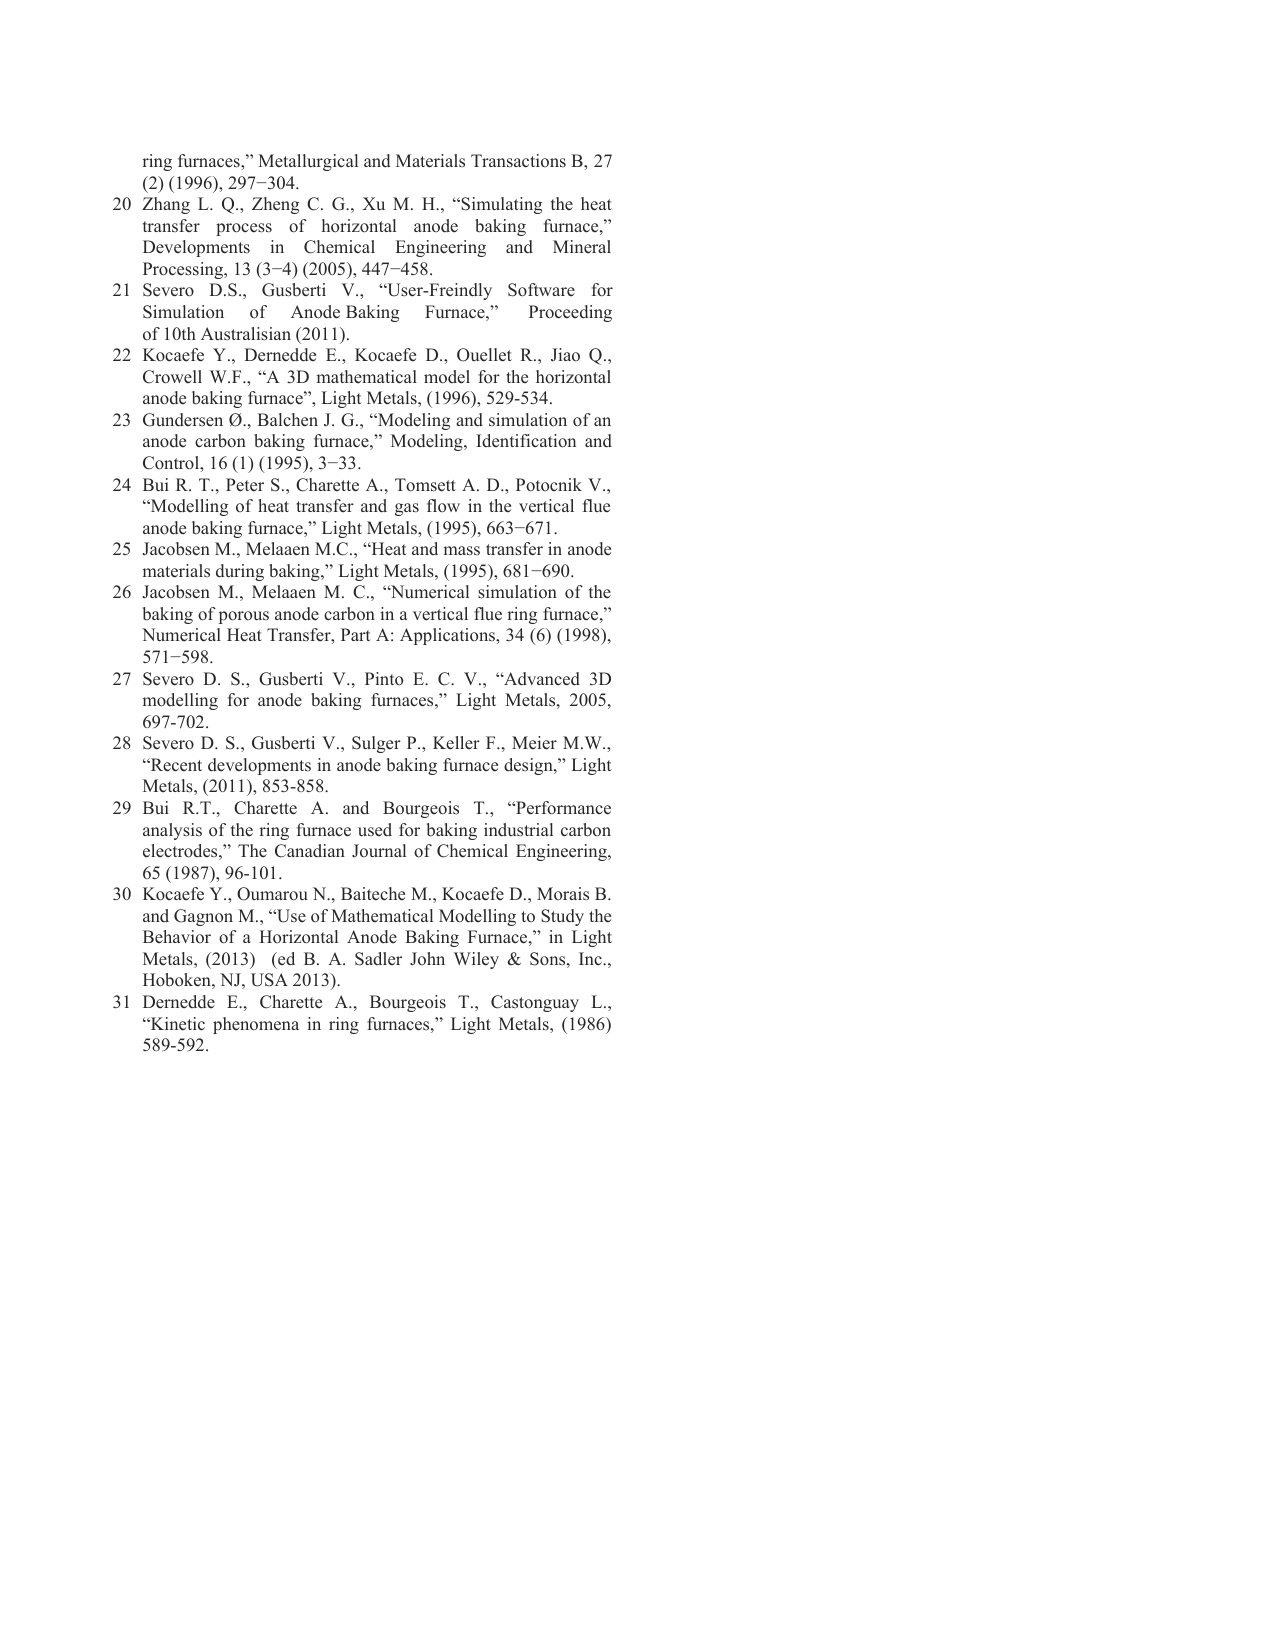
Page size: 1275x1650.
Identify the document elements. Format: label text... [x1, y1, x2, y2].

list Severo D. S., Gusberti V., Sulger P., Keller F., Meier M.W., “Recent developments in anode baking furnace design,” Light Metals, (2011), 853-858. [112, 732, 612, 797]
list Bui R.T., Charette A. and Bourgeois T., “Performance analysis of the ring furnace used for baking industrial carbon electrodes,” The Canadian Journal of Chemical Engineering, 65 (1987), 96-101. [112, 797, 612, 883]
list Zhang L. Q., Zheng C. G., Xu M. H., “Simulating the heat transfer process of horizontal anode baking furnace,” Developments in Chemical Engineering and Mineral Processing, 13 (3−4) (2005), 447−458. [112, 193, 612, 279]
list Bui R. T., Peter S., Charette A., Tomsett A. D., Potocnik V., “Modelling of heat transfer and gas flow in the vertical flue anode baking furnace,” Light Metals, (1995), 663−671. [112, 473, 612, 538]
list Jacobsen M., Melaaen M.C., “Heat and mass transfer in anode materials during baking,” Light Metals, (1995), 681−690. [112, 538, 612, 581]
list Severo D. S., Gusberti V., Pinto E. C. V., “Advanced 3D modelling for anode baking furnaces,” Light Metals, 2005, 697-702. [112, 667, 612, 732]
list Kocaefe Y., Dernedde E., Kocaefe D., Ouellet R., Jiao Q., Crowell W.F., “A 3D mathematical model for the horizontal anode baking furnace”, Light Metals, (1996), 529-534. [112, 344, 612, 409]
list Kocaefe Y., Oumarou N., Baiteche M., Kocaefe D., Morais B. and Gagnon M., “Use of Mathematical Modelling to Study the Behavior of a Horizontal Anode Baking Furnace,” in Light Metals, (2013) (ed B. A. Sadler John Wiley & Sons, Inc., Hoboken, NJ, USA 2013). [112, 883, 612, 991]
list Severo D.S., Gusberti V., “User-Freindly Software for Simulation of Anode Baking Furnace,” Proceeding of 10th Australisian (2011). [112, 279, 612, 344]
list Jacobsen M., Melaaen M. C., “Numerical simulation of the baking of porous anode carbon in a vertical flue ring furnace,” Numerical Heat Transfer, Part A: Applications, 34 (6) (1998), 571−598. [112, 581, 612, 667]
list Gundersen Ø., Balchen J. G., “Modeling and simulation of an anode carbon baking furnace,” Modeling, Identification and Control, 16 (1) (1995), 3−33. [112, 409, 612, 473]
list Dernedde E., Charette A., Bourgeois T., Castonguay L., “Kinetic phenomena in ring furnaces,” Light Metals, (1986) 589-592. [112, 991, 612, 1056]
